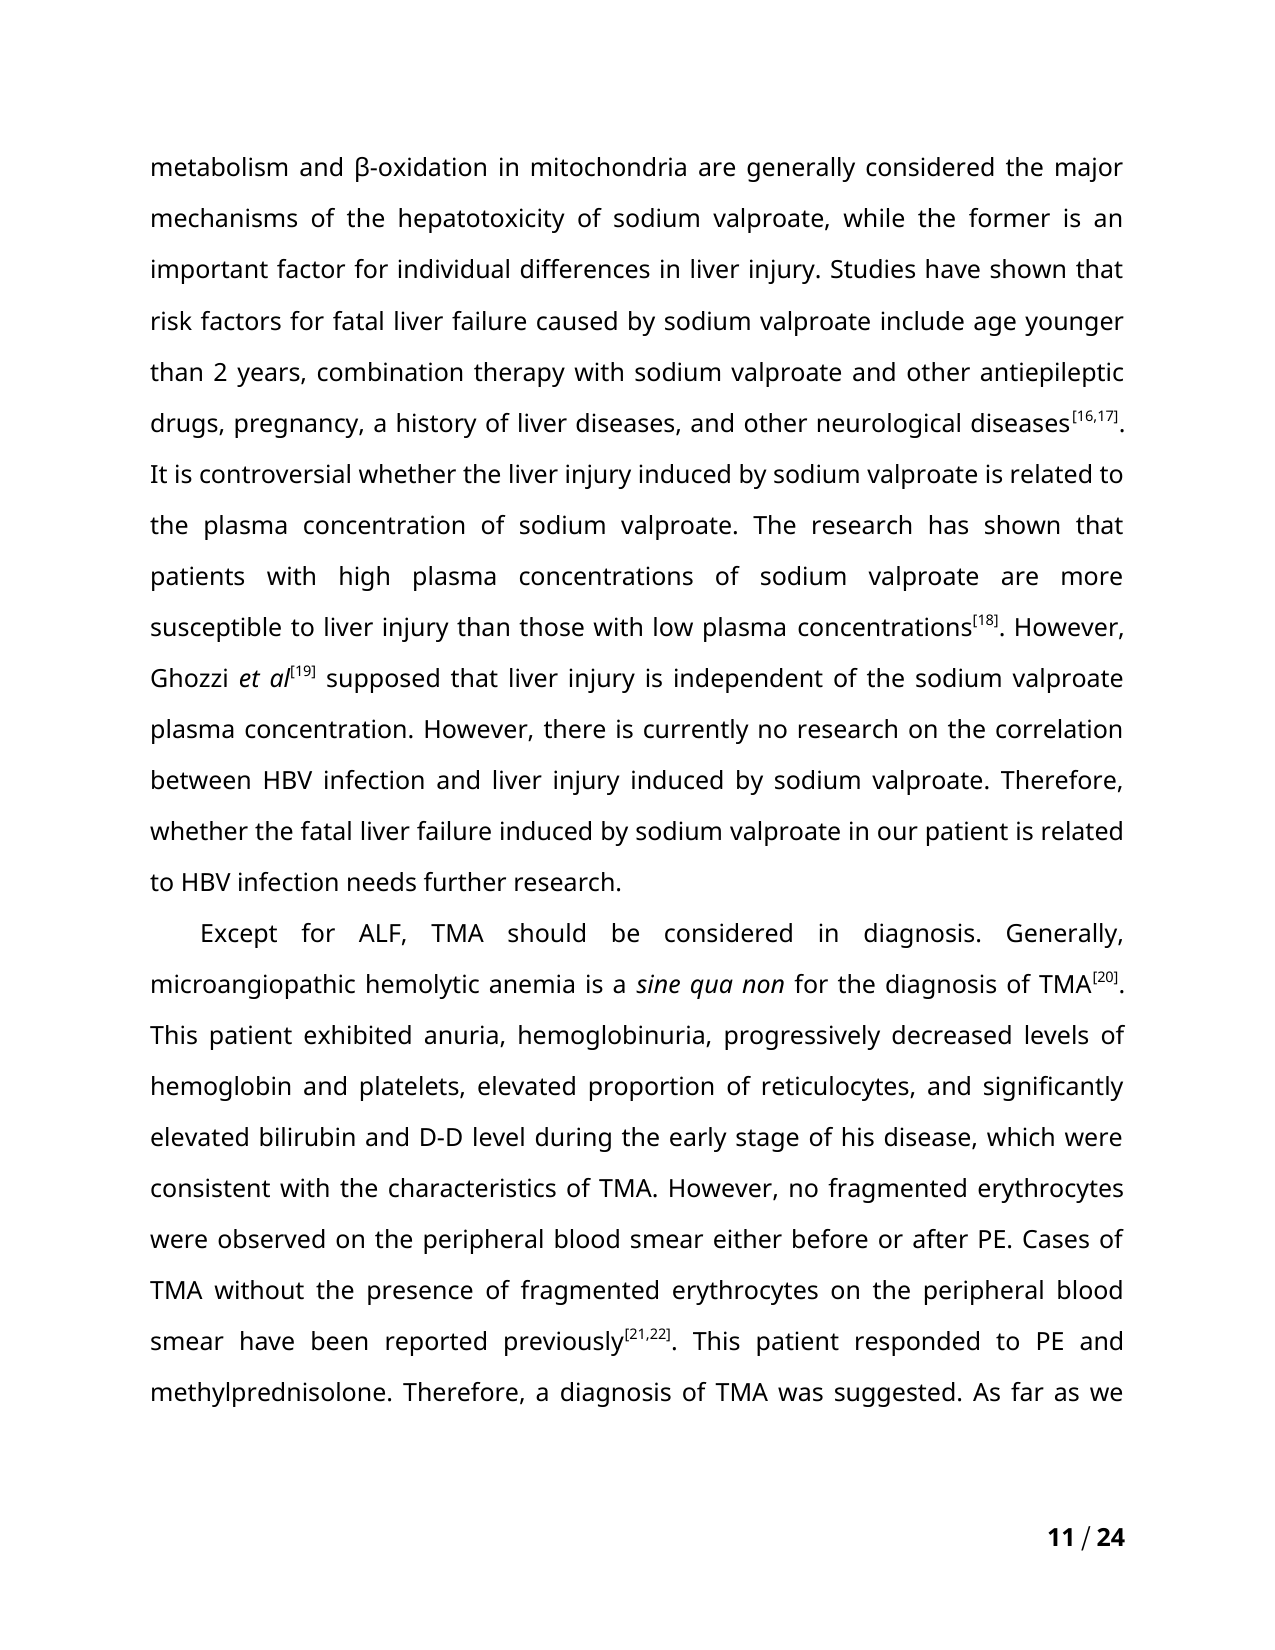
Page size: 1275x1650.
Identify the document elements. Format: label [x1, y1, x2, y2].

text [150, 150, 1125, 899]
text [150, 916, 1125, 1409]
